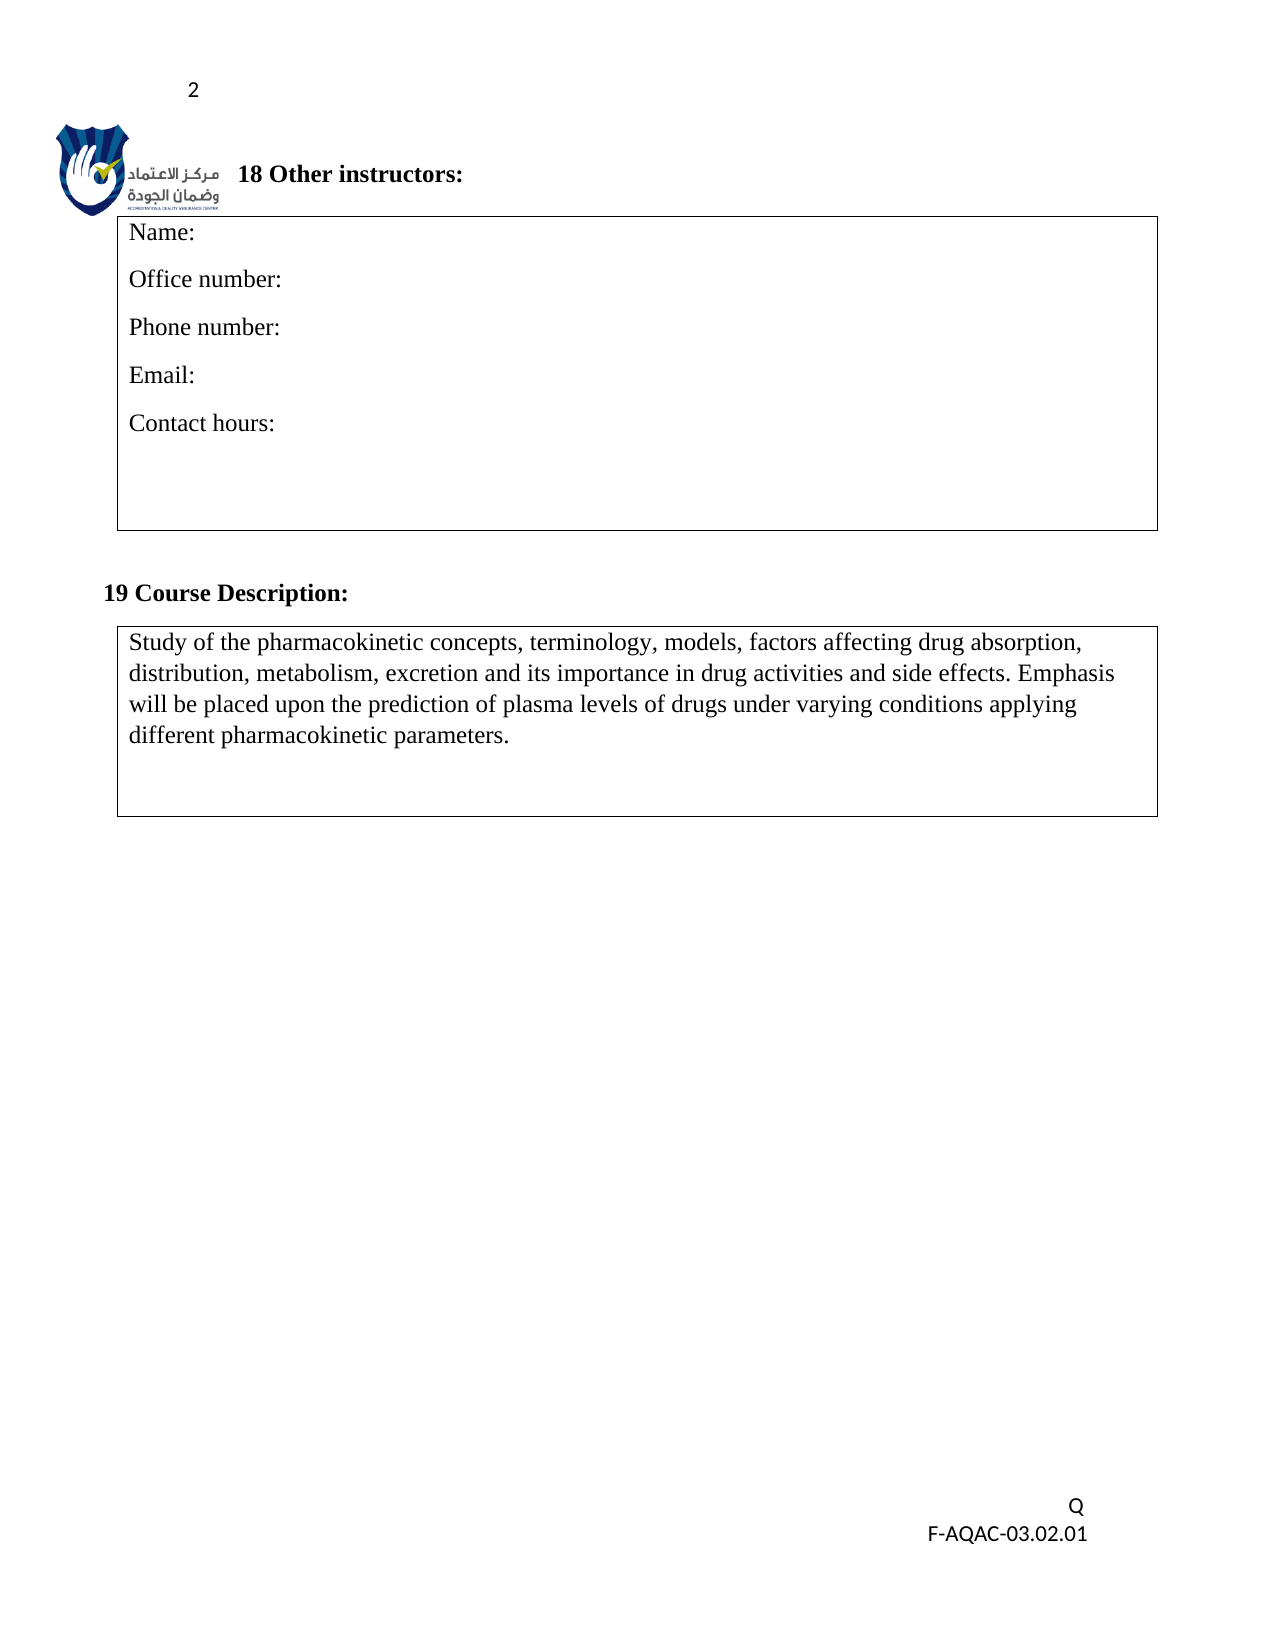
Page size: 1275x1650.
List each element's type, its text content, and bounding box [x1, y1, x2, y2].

text 19 Course Description: [103, 578, 1087, 607]
picture [56, 124, 219, 216]
table_header Study of the pharmacokinetic concepts, terminology, models, factors affecting drug absorption, distribution, metabolism, excretion and its importance in drug activities and side effects. Emphasis will be placed upon the prediction of plasma levels of drugs under varying conditions applying different pharmacokinetic parameters. [118, 627, 1157, 816]
table_header Name: Office number: Phone number: Email: Contact hours: [118, 217, 1157, 530]
text 18 Other instructors: [103, 159, 1087, 188]
